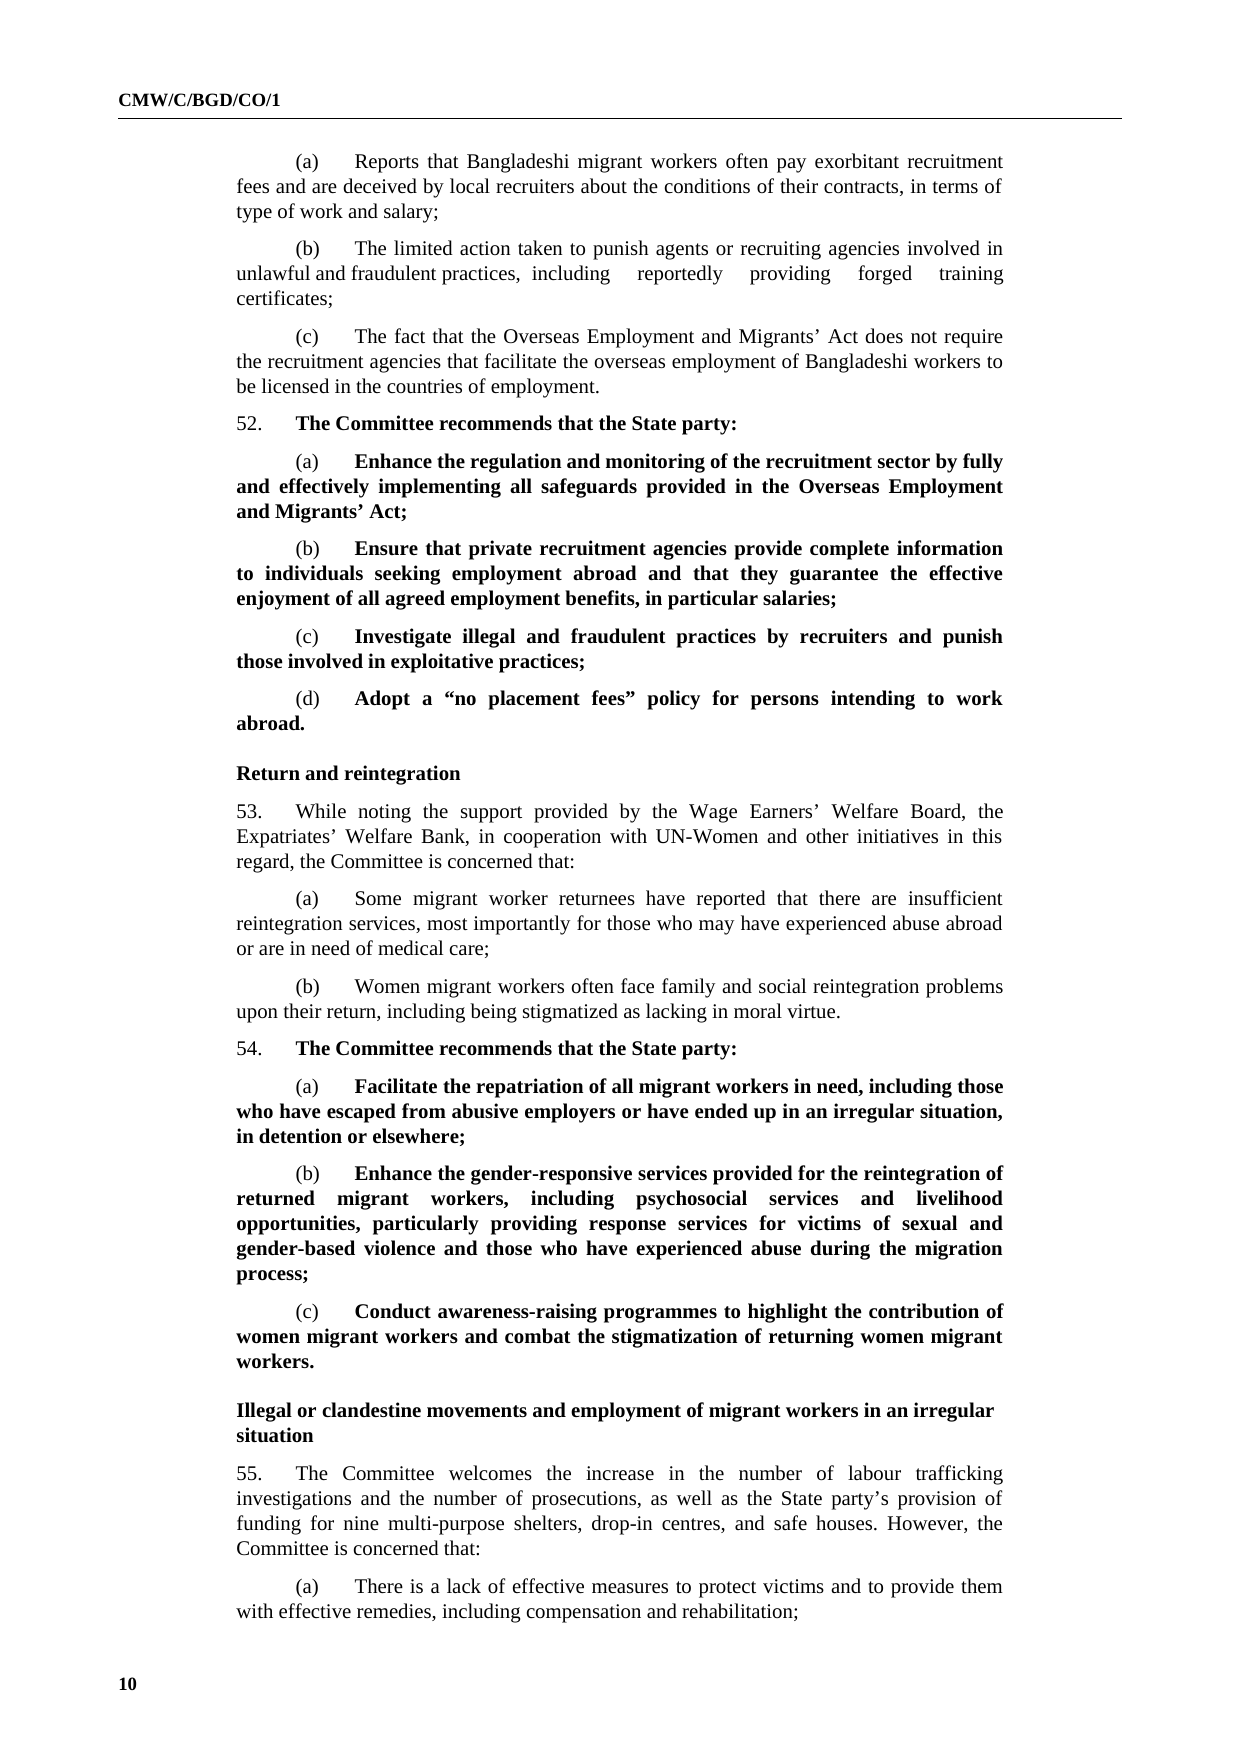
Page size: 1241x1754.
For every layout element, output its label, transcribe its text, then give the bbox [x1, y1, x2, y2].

text (b) Enhance the gender-responsive services provided for the reintegration of returned migrant workers, including psychosocial services and livelihood opportunities, particularly providing response services for victims of sexual and gender-based violence and those who have experienced abuse during the migration process; [236, 1160, 1004, 1285]
text (a) Reports that Bangladeshi migrant workers often pay exorbitant recruitment fees and are deceived by local recruiters about the conditions of their contracts, in terms of type of work and salary; [236, 148, 1004, 223]
text (c) Investigate illegal and fraudulent practices by recruiters and punish those involved in exploitative practices; [236, 623, 1004, 673]
text (a) There is a lack of effective measures to protect victims and to provide them with effective remedies, including compensation and rehabilitation; [236, 1573, 1004, 1623]
text (c) Conduct awareness-raising programmes to highlight the contribution of women migrant workers and combat the stigmatization of returning women migrant workers. [236, 1298, 1004, 1373]
text 53. While noting the support provided by the Wage Earners’ Welfare Board, the Expatriates’ Welfare Bank, in cooperation with UN-Women and other initiatives in this regard, the Committee is concerned that: [236, 798, 1004, 873]
text 52. The Committee recommends that the State party: [236, 410, 1004, 435]
text 54. The Committee recommends that the State party: [236, 1035, 1004, 1060]
text (c) The fact that the Overseas Employment and Migrants’ Act does not require the recruitment agencies that facilitate the overseas employment of Bangladeshi workers to be licensed in the countries of employment. [236, 323, 1004, 398]
text (b) Ensure that private recruitment agencies provide complete information to individuals seeking employment abroad and that they guarantee the effective enjoyment of all agreed employment benefits, in particular salaries; [236, 535, 1004, 610]
text (d) Adopt a “no placement fees” policy for persons intending to work abroad. [236, 685, 1004, 735]
text Return and reintegration [118, 760, 1004, 785]
text (b) The limited action taken to punish agents or recruiting agencies involved in unlawful and fraudulent practices, including reportedly providing forged training certificates; [236, 235, 1004, 310]
text (a) Enhance the regulation and monitoring of the recruitment sector by fully and effectively implementing all safeguards provided in the Overseas Employment and Migrants’ Act; [236, 448, 1004, 523]
text (a) Facilitate the repatriation of all migrant workers in need, including those who have escaped from abusive employers or have ended up in an irregular situation, in detention or elsewhere; [236, 1073, 1004, 1148]
text 55. The Committee welcomes the increase in the number of labour trafficking investigations and the number of prosecutions, as well as the State party’s provision of funding for nine multi-purpose shelters, drop-in centres, and safe houses. However, the Committee is concerned that: [236, 1460, 1004, 1560]
text (b) Women migrant workers often face family and social reintegration problems upon their return, including being stigmatized as lacking in moral virtue. [236, 973, 1004, 1023]
text Illegal or clandestine movements and employment of migrant workers in an irregular situation [118, 1398, 1004, 1448]
text (a) Some migrant worker returnees have reported that there are insufficient reintegration services, most importantly for those who may have experienced abuse abroad or are in need of medical care; [236, 885, 1004, 960]
